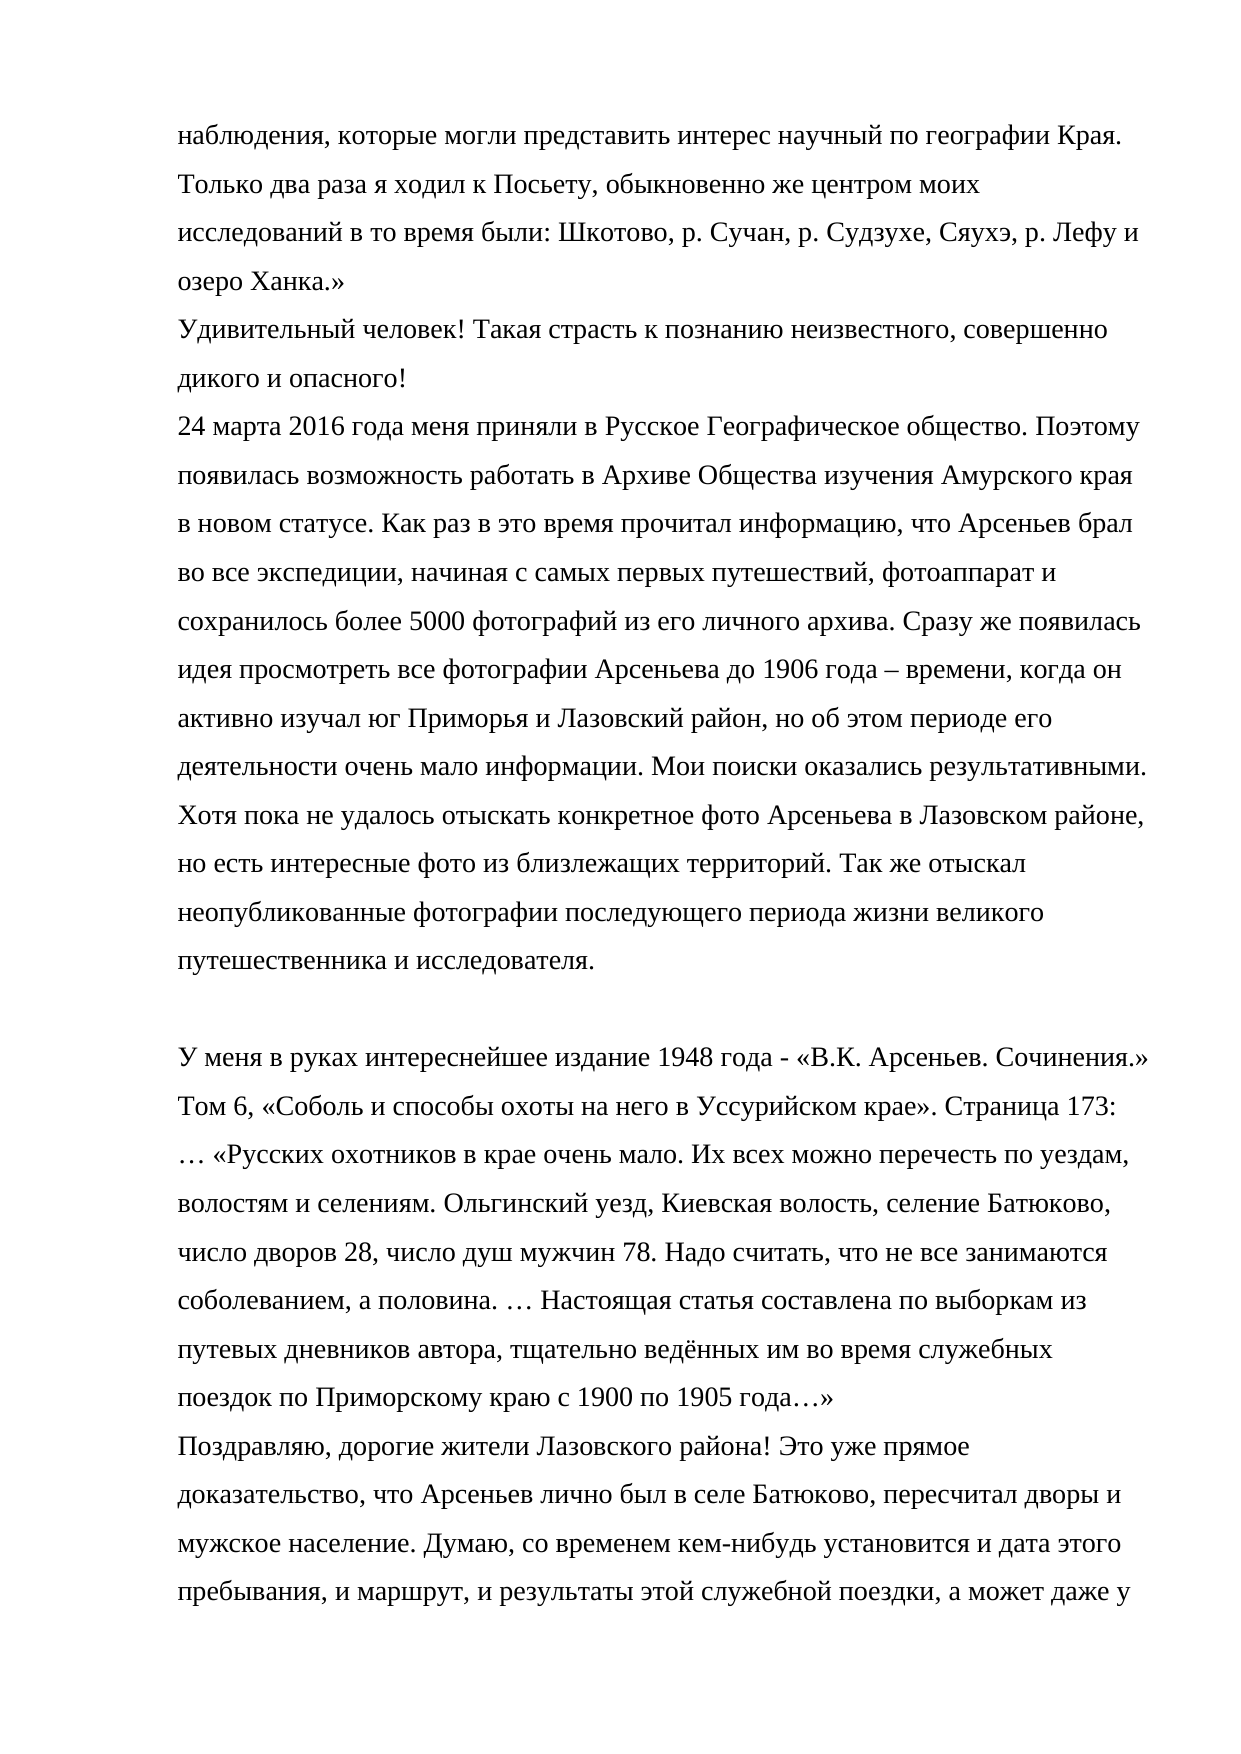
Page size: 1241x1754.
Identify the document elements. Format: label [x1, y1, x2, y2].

text [177, 118, 1152, 1607]
